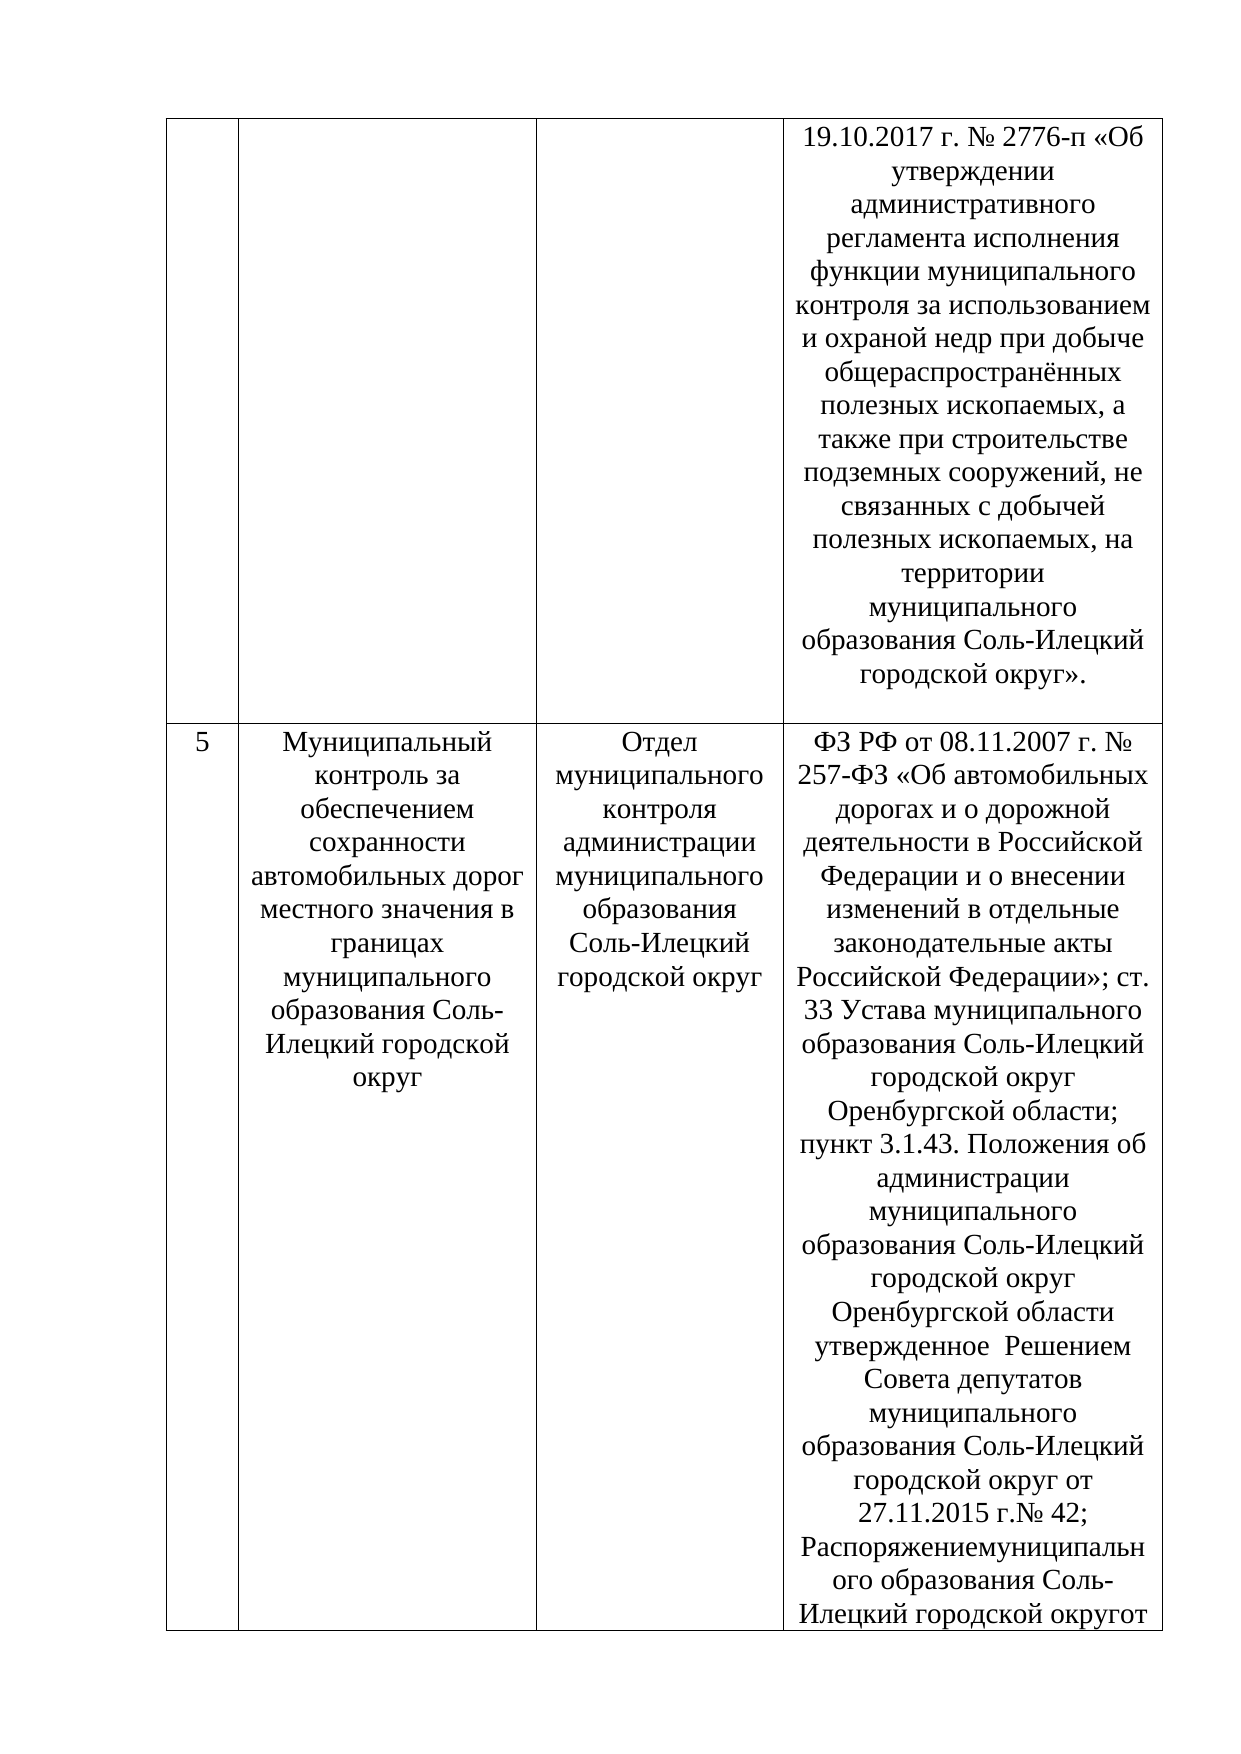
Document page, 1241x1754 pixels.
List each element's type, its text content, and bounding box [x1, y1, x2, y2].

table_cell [239, 724, 536, 1629]
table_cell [784, 119, 1162, 723]
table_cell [537, 724, 783, 1629]
table_cell 4 [167, 119, 238, 723]
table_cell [239, 119, 536, 723]
table_cell 5 [167, 724, 238, 1629]
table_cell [537, 119, 783, 723]
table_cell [784, 724, 1162, 1629]
